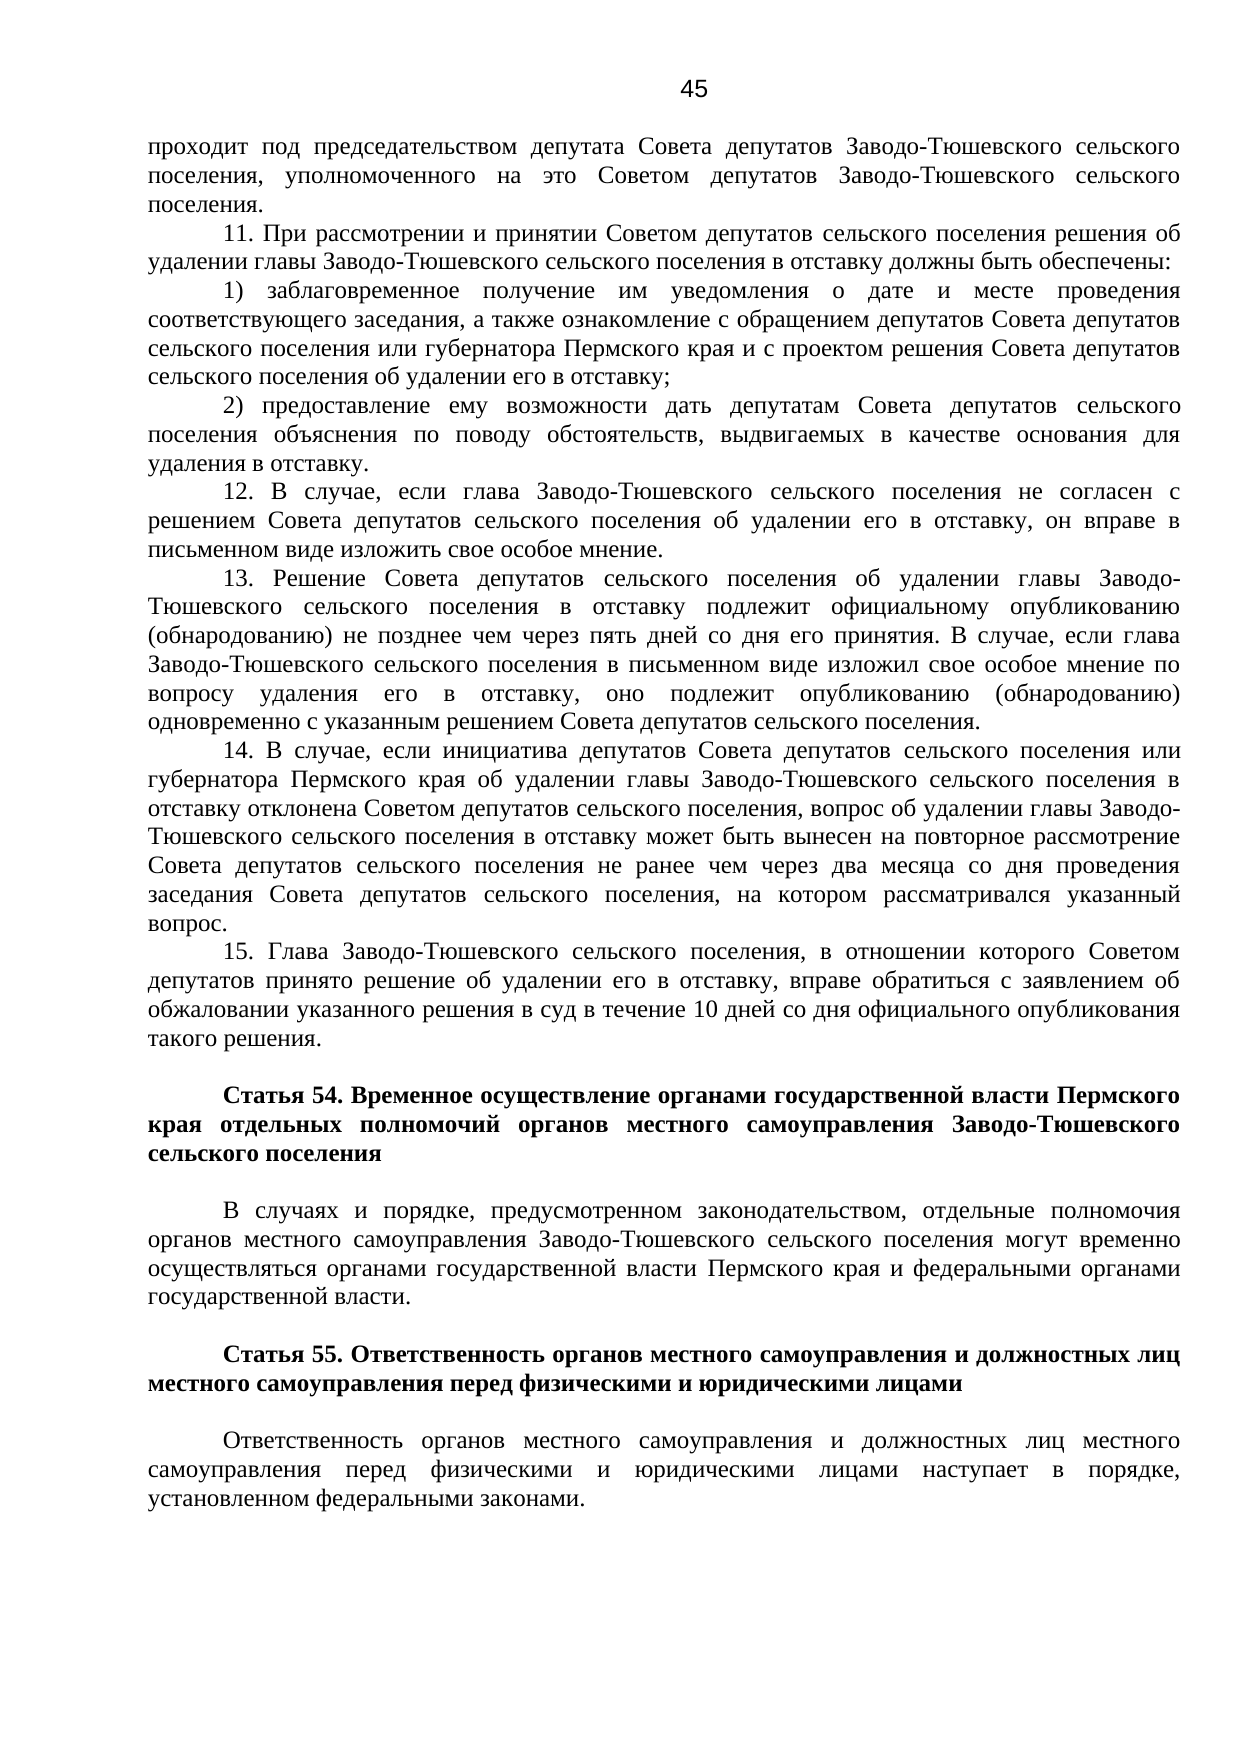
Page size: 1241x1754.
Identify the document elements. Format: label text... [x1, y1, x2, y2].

text Ответственность органов местного самоуправления и должностных лиц местного самоуправления перед физическими и юридическими лицами наступает в порядке, установленном федеральными законами. [148, 1425, 1181, 1511]
text 1) заблаговременное получение им уведомления о дате и месте проведения соответствующего заседания, а также ознакомление с обращением депутатов Совета депутатов сельского поселения или губернатора Пермского края и с проектом решения Совета депутатов сельского поселения об удалении его в отставку; [148, 275, 1181, 390]
text Статья 55. Ответственность органов местного самоуправления и должностных лиц местного самоуправления перед физическими и юридическими лицами [148, 1339, 1181, 1396]
text В случаях и порядке, предусмотренном законодательством, отдельные полномочия органов местного самоуправления Заводо-Тюшевского сельского поселения могут временно осуществляться органами государственной власти Пермского края и федеральными органами государственной власти. [148, 1195, 1181, 1310]
text 15. Глава Заводо-Тюшевского сельского поселения, в отношении которого Советом депутатов принято решение об удалении его в отставку, вправе обратиться с заявлением об обжаловании указанного решения в суд в течение 10 дней со дня официального опубликования такого решения. [148, 936, 1181, 1051]
text 12. В случае, если глава Заводо-Тюшевского сельского поселения не согласен с решением Совета депутатов сельского поселения об удалении его в отставку, он вправе в письменном виде изложить свое особое мнение. [148, 476, 1181, 563]
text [148, 131, 1181, 218]
text 2) предоставление ему возможности дать депутатам Совета депутатов сельского поселения объяснения по поводу обстоятельств, выдвигаемых в качестве основания для удаления в отставку. [148, 390, 1181, 476]
text 13. Решение Совета депутатов сельского поселения об удалении главы Заводо-Тюшевского сельского поселения в отставку подлежит официальному опубликованию (обнародованию) не позднее чем через пять дней со дня его принятия. В случае, если глава Заводо-Тюшевского сельского поселения в письменном виде изложил свое особое мнение по вопросу удаления его в отставку, оно подлежит опубликованию (обнародованию) одновременно с указанным решением Совета депутатов сельского поселения. [148, 563, 1181, 735]
text Статья 54. Временное осуществление органами государственной власти Пермского края отдельных полномочий органов местного самоуправления Заводо-Тюшевского сельского поселения [148, 1080, 1181, 1166]
text 14. В случае, если инициатива депутатов Совета депутатов сельского поселения или губернатора Пермского края об удалении главы Заводо-Тюшевского сельского поселения в отставку отклонена Советом депутатов сельского поселения, вопрос об удалении главы Заводо-Тюшевского сельского поселения в отставку может быть вынесен на повторное рассмотрение Совета депутатов сельского поселения не ранее чем через два месяца со дня проведения заседания Совета депутатов сельского поселения, на котором рассматривался указанный вопрос. [148, 735, 1181, 936]
text 11. При рассмотрении и принятии Советом депутатов сельского поселения решения об удалении главы Заводо-Тюшевского сельского поселения в отставку должны быть обеспечены: [148, 218, 1181, 275]
